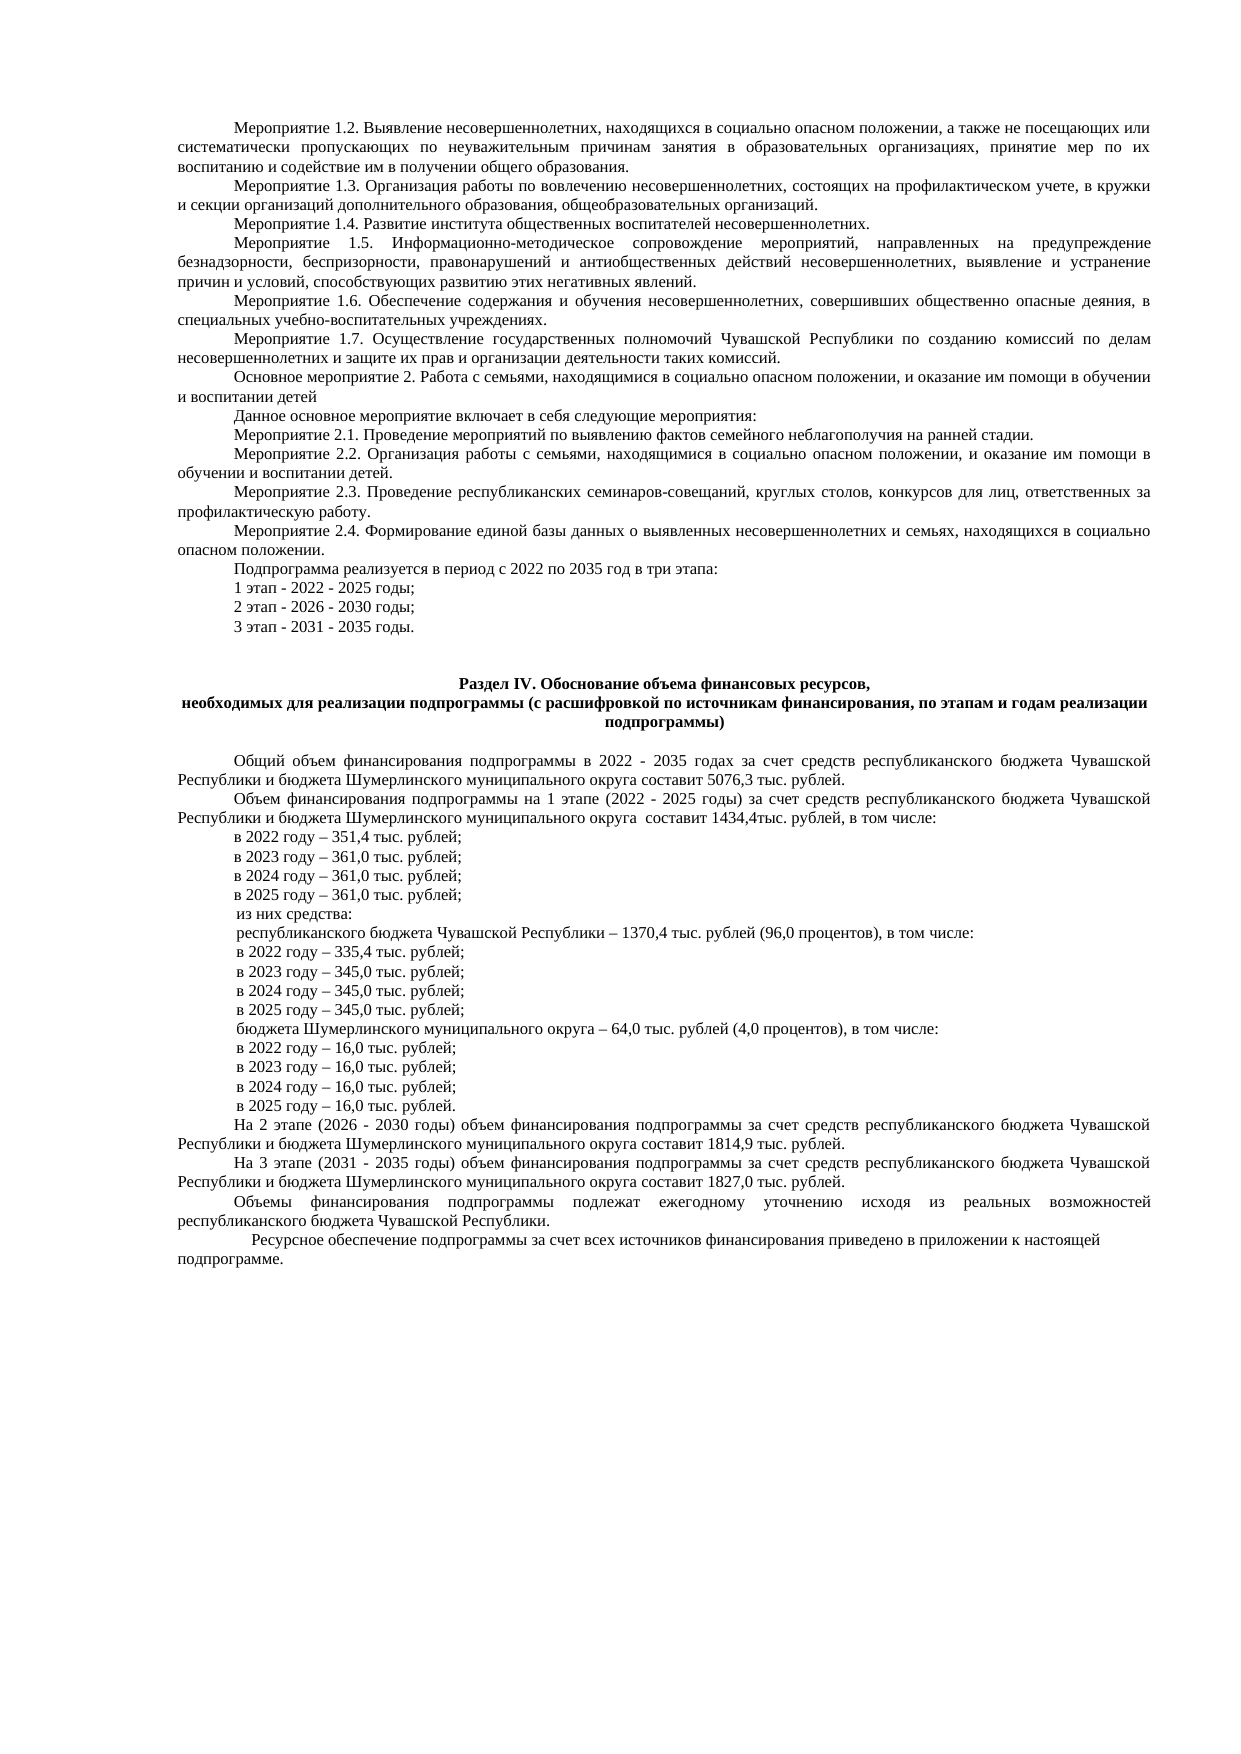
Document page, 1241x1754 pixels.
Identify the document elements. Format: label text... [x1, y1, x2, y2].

text Мероприятие 2.3. Проведение республиканских семинаров-совещаний, круглых столов, конкурсов для лиц, ответственных за профилактическую работу. [177, 482, 1152, 521]
text Мероприятие 2.4. Формирование единой базы данных о выявленных несовершеннолетних и семьях, находящихся в социально опасном положении. [177, 521, 1152, 559]
text Мероприятие 1.5. Информационно-методическое сопровождение мероприятий, направленных на предупреждение безнадзорности, беспризорности, правонарушений и антиобщественных действий несовершеннолетних, выявление и устранение причин и условий, способствующих развитию этих негативных явлений. [177, 233, 1152, 291]
text в 2023 году – 16,0 тыс. рублей; [177, 1057, 1152, 1076]
text Ресурсное обеспечение подпрограммы за счет всех источников финансирования приведено в приложении к настоящей подпрограмме. [177, 1230, 1152, 1268]
text Раздел IV. Обоснование объема финансовых ресурсов, [177, 674, 1152, 693]
text Основное мероприятие 2. Работа с семьями, находящимися в социально опасном положении, и оказание им помощи в обучении и воспитании детей [177, 367, 1152, 406]
text в 2024 году – 345,0 тыс. рублей; [177, 981, 1152, 1000]
text республиканского бюджета Чувашской Республики – 1370,4 тыс. рублей (96,0 процентов), в том числе: [177, 923, 1152, 942]
text необходимых для реализации подпрограммы (с расшифровкой по источникам финансирования, по этапам и годам реализации подпрограммы) [177, 693, 1152, 731]
text в 2023 году – 361,0 тыс. рублей; [177, 846, 1152, 866]
text Мероприятие 2.1. Проведение мероприятий по выявлению фактов семейного неблагополучия на ранней стадии. [177, 425, 1152, 444]
text 1 этап - 2022 - 2025 годы; [177, 578, 1152, 597]
text в 2022 году – 16,0 тыс. рублей; [177, 1038, 1152, 1057]
text 2 этап - 2026 - 2030 годы; [177, 597, 1152, 616]
text Общий объем финансирования подпрограммы в 2022 - 2035 годах за счет средств республиканского бюджета Чувашской Республики и бюджета Шумерлинского муниципального округа составит 5076,3 тыс. рублей. [177, 751, 1152, 789]
text Мероприятие 1.3. Организация работы по вовлечению несовершеннолетних, состоящих на профилактическом учете, в кружки и секции организаций дополнительного образования, общеобразовательных организаций. [177, 176, 1152, 214]
text Объем финансирования подпрограммы на 1 этапе (2022 - 2025 годы) за счет средств республиканского бюджета Чувашской Республики и бюджета Шумерлинского муниципального округа составит 1434,4тыс. рублей, в том числе: [177, 789, 1152, 827]
text На 2 этапе (2026 - 2030 годы) объем финансирования подпрограммы за счет средств республиканского бюджета Чувашской Республики и бюджета Шумерлинского муниципального округа составит 1814,9 тыс. рублей. [177, 1115, 1152, 1153]
text Подпрограмма реализуется в период с 2022 по 2035 год в три этапа: [177, 559, 1152, 578]
text На 3 этапе (2031 - 2035 годы) объем финансирования подпрограммы за счет средств республиканского бюджета Чувашской Республики и бюджета Шумерлинского муниципального округа составит 1827,0 тыс. рублей. [177, 1153, 1152, 1191]
text в 2022 году – 335,4 тыс. рублей; [177, 942, 1152, 961]
text в 2022 году – 351,4 тыс. рублей; [177, 827, 1152, 846]
text 3 этап - 2031 - 2035 годы. [177, 616, 1152, 636]
text Мероприятие 1.2. Выявление несовершеннолетних, находящихся в социально опасном положении, а также не посещающих или систематически пропускающих по неуважительным причинам занятия в образовательных организациях, принятие мер по их воспитанию и содействие им в получении общего образования. [177, 118, 1152, 176]
text Мероприятие 1.7. Осуществление государственных полномочий Чувашской Республики по созданию комиссий по делам несовершеннолетних и защите их прав и организации деятельности таких комиссий. [177, 329, 1152, 367]
text в 2025 году – 345,0 тыс. рублей; [177, 1000, 1152, 1019]
text в 2023 году – 345,0 тыс. рублей; [177, 961, 1152, 981]
text в 2024 году – 16,0 тыс. рублей; [177, 1076, 1152, 1096]
text Мероприятие 1.6. Обеспечение содержания и обучения несовершеннолетних, совершивших общественно опасные деяния, в специальных учебно-воспитательных учреждениях. [177, 291, 1152, 329]
text бюджета Шумерлинского муниципального округа – 64,0 тыс. рублей (4,0 процентов), в том числе: [177, 1019, 1152, 1038]
text в 2024 году – 361,0 тыс. рублей; [177, 866, 1152, 885]
text Мероприятие 1.4. Развитие института общественных воспитателей несовершеннолетних. [177, 214, 1152, 233]
text Объемы финансирования подпрограммы подлежат ежегодному уточнению исходя из реальных возможностей республиканского бюджета Чувашской Республики. [177, 1191, 1152, 1230]
text в 2025 году – 361,0 тыс. рублей; [177, 885, 1152, 904]
text в 2025 году – 16,0 тыс. рублей. [177, 1096, 1152, 1115]
text Данное основное мероприятие включает в себя следующие мероприятия: [177, 406, 1152, 425]
text Мероприятие 2.2. Организация работы с семьями, находящимися в социально опасном положении, и оказание им помощи в обучении и воспитании детей. [177, 444, 1152, 482]
text из них средства: [177, 904, 1152, 923]
